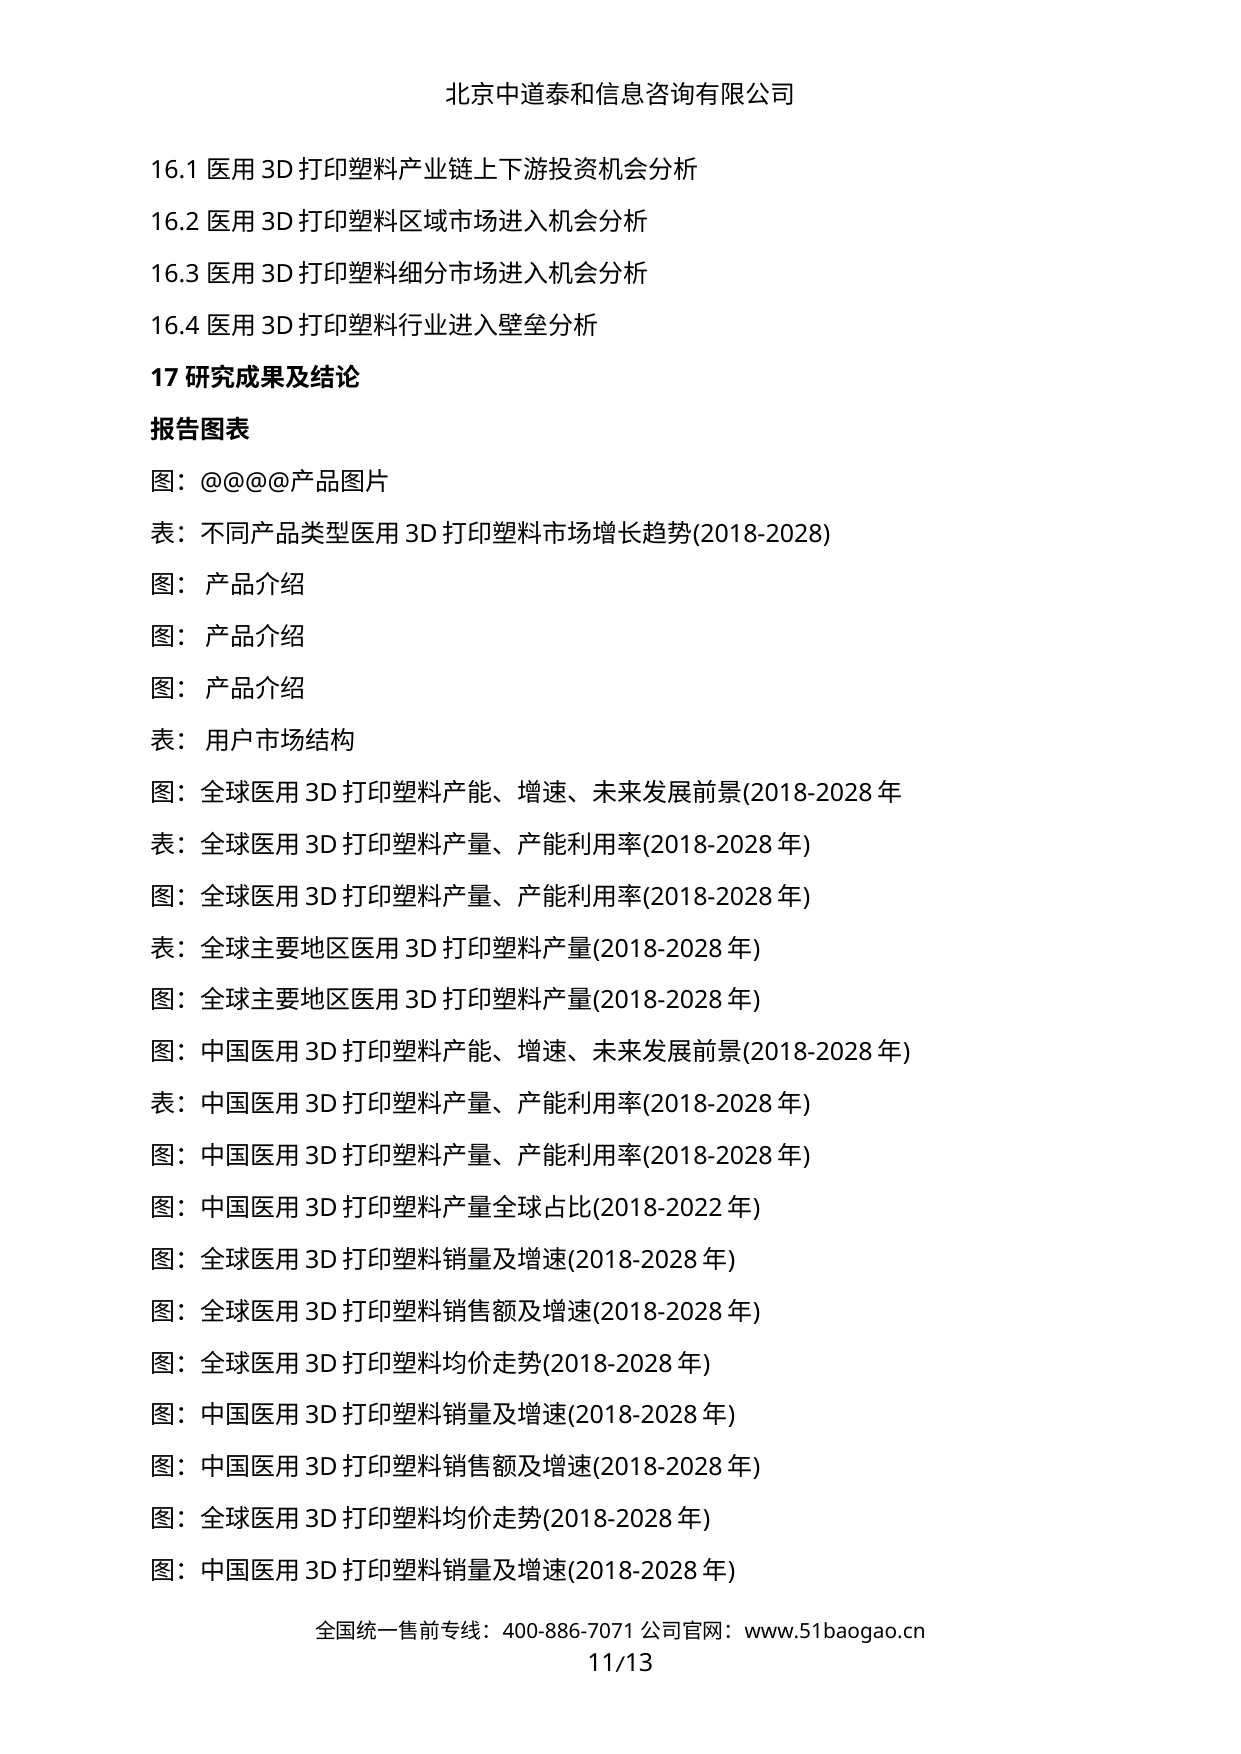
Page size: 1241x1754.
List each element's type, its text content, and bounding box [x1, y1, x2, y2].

text 表：不同产品类型医用3D打印塑料市场增长趋势(2018-2028) [150, 513, 1090, 549]
text 图：@@@@产品图片 [150, 461, 1090, 497]
text 图：中国医用3D打印塑料销量及增速(2018-2028年) [150, 1551, 1090, 1587]
text 图： 产品介绍 [150, 617, 1090, 653]
text 图：全球医用3D打印塑料产能、增速、未来发展前景(2018-2028年 [150, 772, 1090, 809]
text 图：全球主要地区医用3D打印塑料产量(2018-2028年) [150, 980, 1090, 1016]
text 图：中国医用3D打印塑料销量及增速(2018-2028年) [150, 1395, 1090, 1431]
text 图： 产品介绍 [150, 565, 1090, 601]
text 图：全球医用3D打印塑料均价走势(2018-2028年) [150, 1343, 1090, 1379]
text 表：全球医用3D打印塑料产量、产能利用率(2018-2028年) [150, 824, 1090, 861]
text 图：全球医用3D打印塑料产量、产能利用率(2018-2028年) [150, 876, 1090, 912]
text 17 研究成果及结论 [150, 357, 1090, 394]
text 图：全球医用3D打印塑料销售额及增速(2018-2028年) [150, 1291, 1090, 1327]
text 表：全球主要地区医用3D打印塑料产量(2018-2028年) [150, 928, 1090, 964]
text 图：中国医用3D打印塑料产能、增速、未来发展前景(2018-2028年) [150, 1032, 1090, 1068]
text 表： 用户市场结构 [150, 721, 1090, 757]
text 图：全球医用3D打印塑料销量及增速(2018-2028年) [150, 1239, 1090, 1276]
text 图：中国医用3D打印塑料销售额及增速(2018-2028年) [150, 1447, 1090, 1483]
text 图：全球医用3D打印塑料均价走势(2018-2028年) [150, 1499, 1090, 1535]
text 16.2 医用3D打印塑料区域市场进入机会分析 [150, 202, 1090, 238]
text 图：中国医用3D打印塑料产量全球占比(2018-2022年) [150, 1187, 1090, 1224]
text 报告图表 [150, 409, 1090, 446]
text 图： 产品介绍 [150, 669, 1090, 705]
text 16.3 医用3D打印塑料细分市场进入机会分析 [150, 254, 1090, 290]
text 表：中国医用3D打印塑料产量、产能利用率(2018-2028年) [150, 1084, 1090, 1120]
text 16.4 医用3D打印塑料行业进入壁垒分析 [150, 306, 1090, 342]
text 图：中国医用3D打印塑料产量、产能利用率(2018-2028年) [150, 1136, 1090, 1172]
text 16.1 医用3D打印塑料产业链上下游投资机会分析 [150, 150, 1090, 186]
